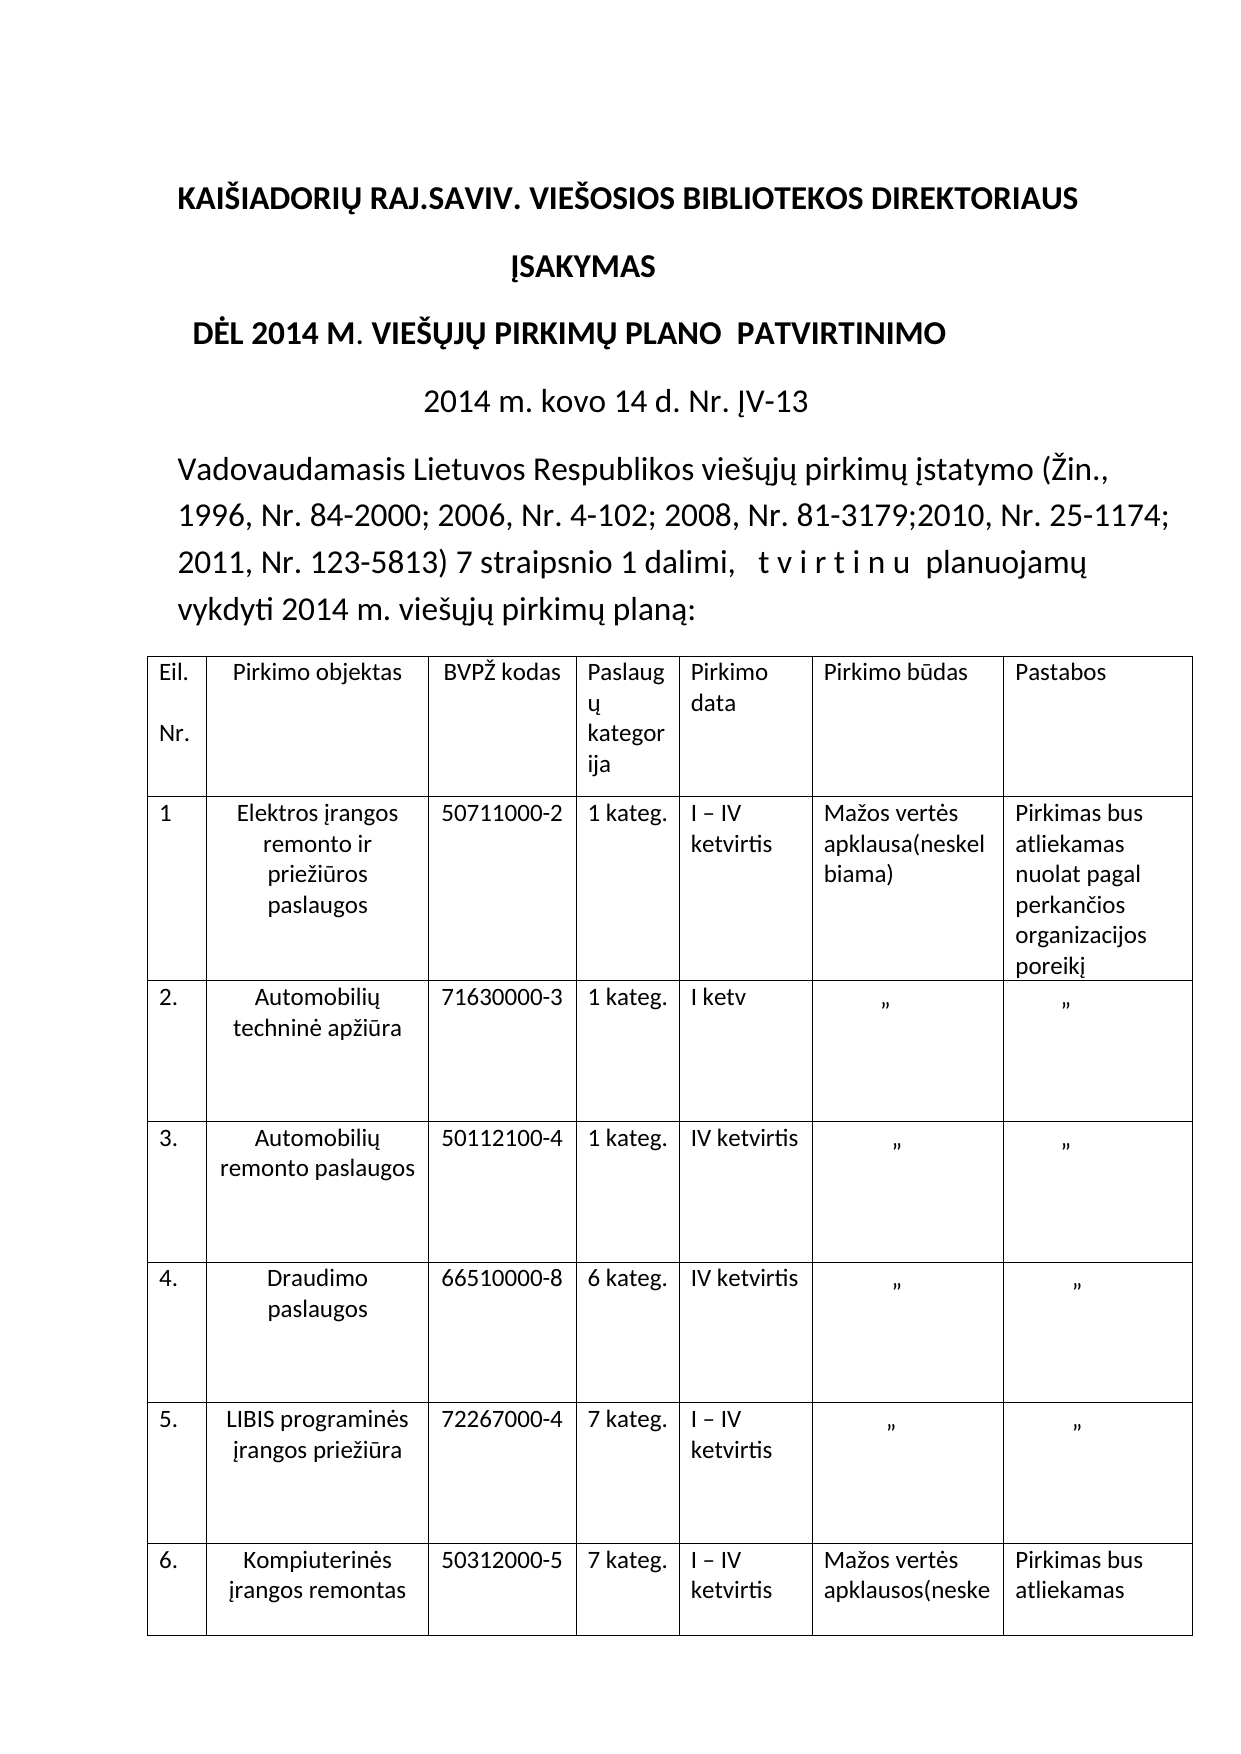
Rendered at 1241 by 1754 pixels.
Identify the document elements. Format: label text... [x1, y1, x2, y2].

table_cell 72267000-4 [429, 1403, 576, 1543]
table_cell 2. [148, 981, 206, 1121]
table_cell IV ketvirtis [680, 1263, 812, 1402]
table_cell I – IV ketvirtis [680, 1403, 812, 1543]
table_cell 1 kateg. [577, 797, 679, 980]
table_cell „ [813, 1403, 1003, 1543]
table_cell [813, 1544, 1003, 1635]
table_cell 1 [148, 797, 206, 980]
table_header Pirkimo objektas [207, 657, 428, 796]
table_cell 66510000-8 [429, 1263, 576, 1402]
table_header Pirkimo data [680, 657, 812, 796]
text 2014 m. kovo 14 d. Nr. ĮV-13 [177, 380, 1181, 421]
table_cell 1 kateg. [577, 981, 679, 1121]
table_cell „ [813, 1122, 1003, 1262]
table_cell „ [1004, 981, 1192, 1121]
text DĖL 2014 M. VIEŠŲJŲ PIRKIMŲ PLANO PATVIRTINIMO [177, 312, 1181, 353]
text KAIŠIADORIŲ RAJ.SAVIV. VIEŠOSIOS BIBLIOTEKOS DIREKTORIAUS [177, 177, 1181, 218]
table_header BVPŽ kodas [429, 657, 576, 796]
table_cell „ [813, 981, 1003, 1121]
table_header Eil. Nr. [148, 657, 206, 796]
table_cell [1004, 1544, 1192, 1635]
table_cell I – IV ketvirtis [680, 797, 812, 980]
text Vadovaudamasis Lietuvos Respublikos viešųjų pirkimų įstatymo (Žin., 1996, Nr. 84-2000; 2006, Nr. 4-102; 2008, Nr. 81-3179;2010, Nr. 25-1174; 2011, Nr. 123-5813) 7 straipsnio 1 dalimi, t v i r t i n u planuojamų vykdyti 2014 m. viešųjų pirkimų planą: [177, 448, 1181, 629]
table_cell IV ketvirtis [680, 1122, 812, 1262]
table_cell 6. [148, 1544, 206, 1635]
table_cell 50312000-5 [429, 1544, 576, 1635]
table_cell 6 kateg. [577, 1263, 679, 1402]
table_header Pirkimo būdas [813, 657, 1003, 796]
table_cell 7 kateg. [577, 1544, 679, 1635]
table_cell 50112100-4 [429, 1122, 576, 1262]
table_cell Automobilių remonto paslaugos [207, 1122, 428, 1262]
table_header Pastabos [1004, 657, 1192, 796]
table_cell 4. [148, 1263, 206, 1402]
table_cell 7 kateg. [577, 1403, 679, 1543]
table_cell Pirkimas bus atliekamas nuolat pagal perkančios organizacijos poreikį [1004, 797, 1192, 980]
table_cell 71630000-3 [429, 981, 576, 1121]
text ĮSAKYMAS [177, 245, 1181, 286]
table_cell 3. [148, 1122, 206, 1262]
table_cell Mažos vertės apklausa(neskelbiama) [813, 797, 1003, 980]
table_cell 5. [148, 1403, 206, 1543]
table_cell „ [1004, 1122, 1192, 1262]
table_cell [207, 1544, 428, 1635]
table_header Paslaugų kategorija [577, 657, 679, 796]
table_cell Draudimo paslaugos [207, 1263, 428, 1402]
table_cell Automobilių techninė apžiūra [207, 981, 428, 1121]
table_cell „ [813, 1263, 1003, 1402]
table_cell I – IV ketvirtis [680, 1544, 812, 1635]
table_cell „ [1004, 1263, 1192, 1402]
table_cell LIBIS programinės įrangos priežiūra [207, 1403, 428, 1543]
table_cell Elektros įrangos remonto ir priežiūros paslaugos [207, 797, 428, 980]
table_cell 1 kateg. [577, 1122, 679, 1262]
table_cell 50711000-2 [429, 797, 576, 980]
table_cell „ [1004, 1403, 1192, 1543]
table_cell I ketv [680, 981, 812, 1121]
